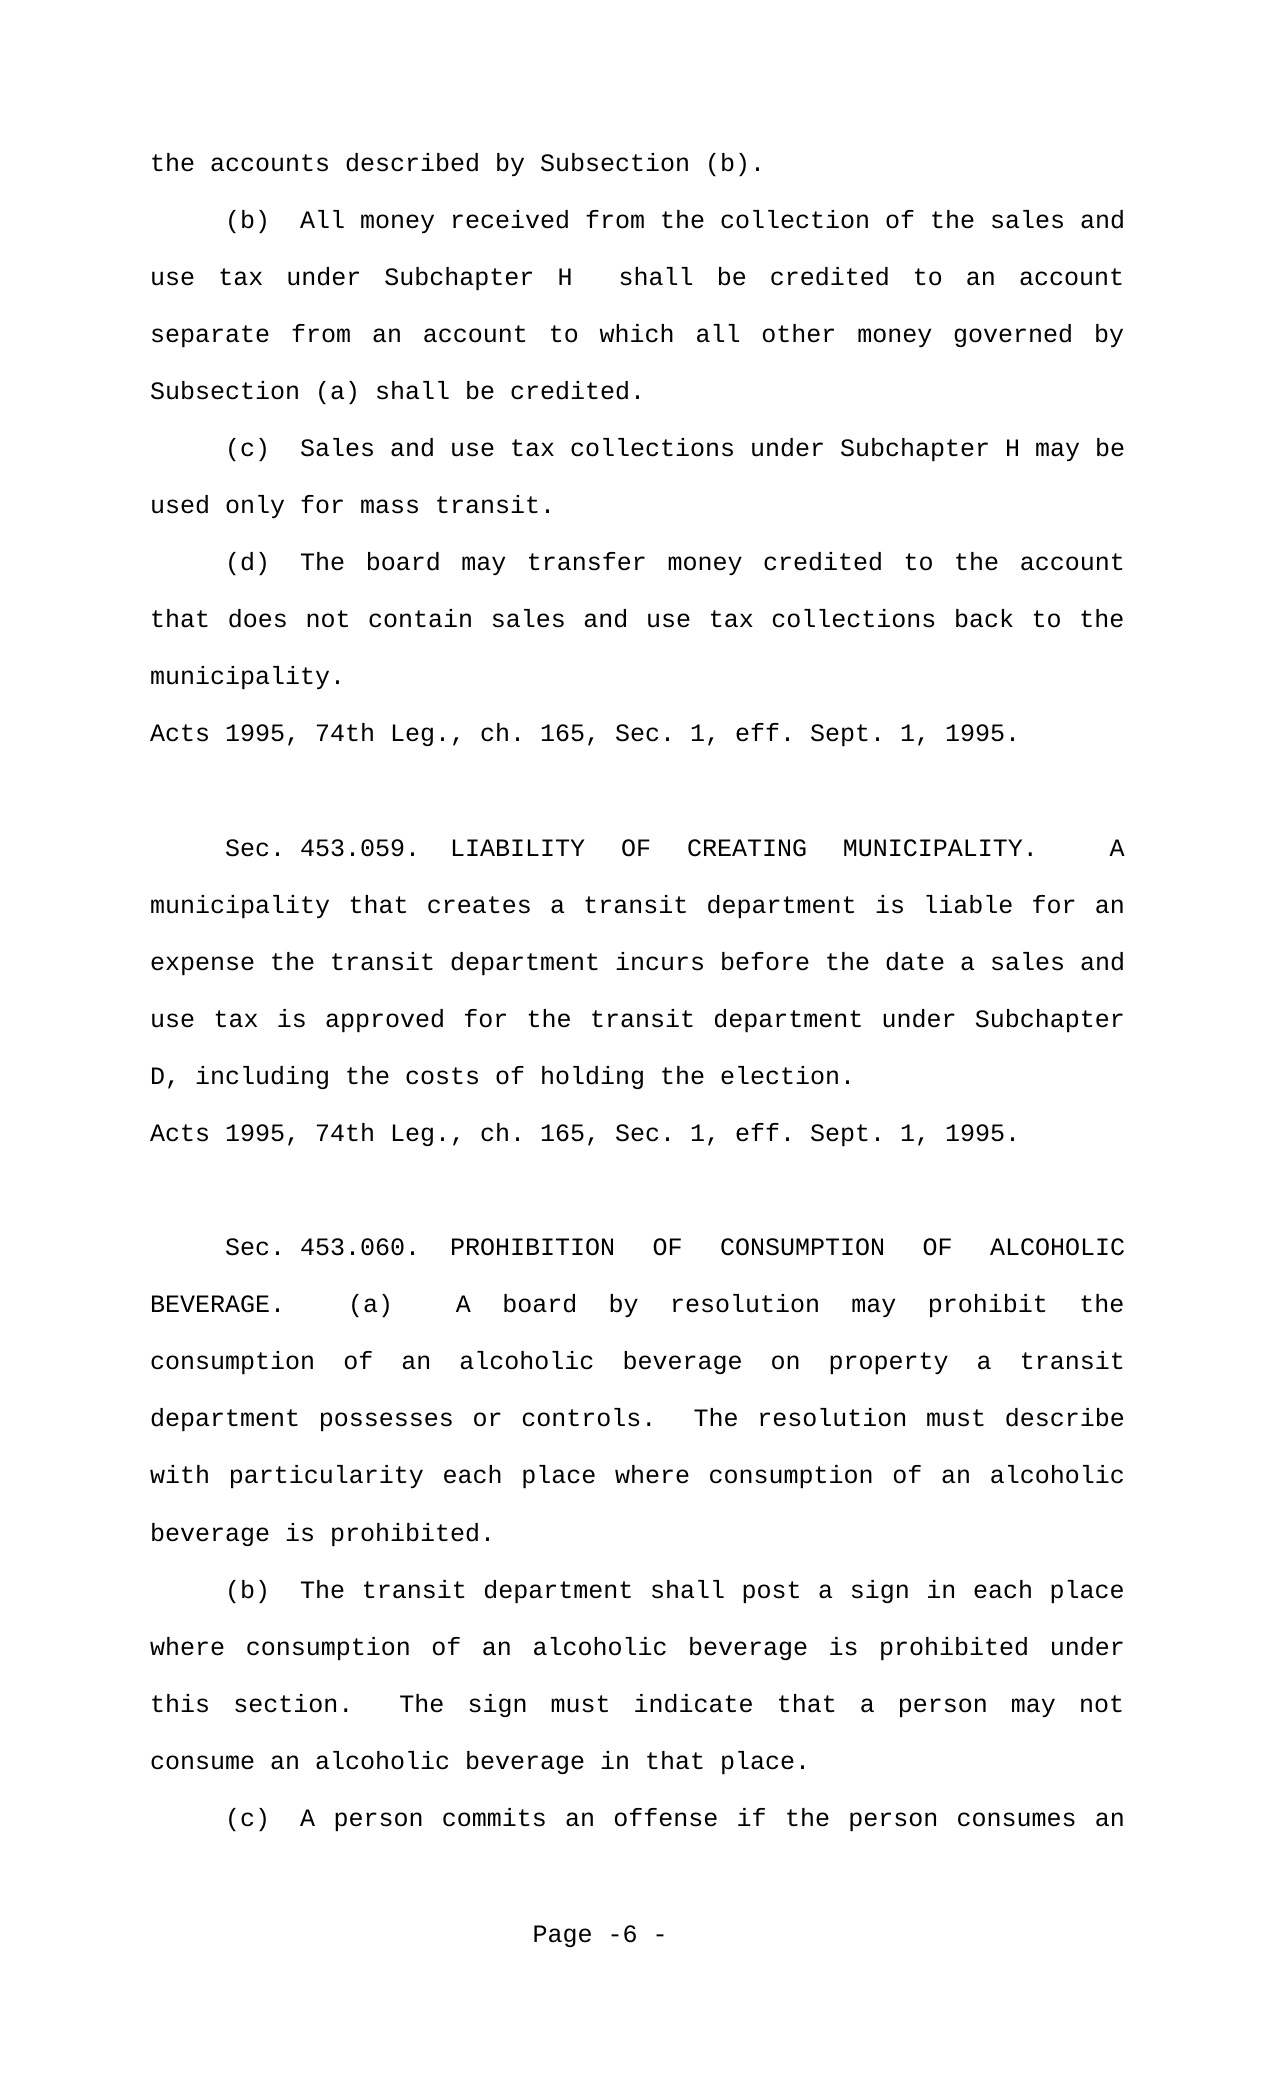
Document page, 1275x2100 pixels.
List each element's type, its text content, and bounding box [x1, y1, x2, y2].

text Sec. 453.060. PROHIBITION OF CONSUMPTION OF ALCOHOLIC BEVERAGE. (a) A board by resolution may prohibit the consumption of an alcoholic beverage on property a transit department possesses or controls. The resolution must describe with particularity each place where consumption of an alcoholic beverage is prohibited. [150, 1234, 1125, 1548]
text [150, 150, 1125, 178]
text (d) The board may transfer money credited to the account that does not contain sales and use tax collections back to the municipality. [150, 549, 1125, 692]
text Acts 1995, 74th Leg., ch. 165, Sec. 1, eff. Sept. 1, 1995. [150, 1120, 1125, 1149]
text (b) The transit department shall post a sign in each place where consumption of an alcoholic beverage is prohibited under this section. The sign must indicate that a person may not consume an alcoholic beverage in that place. [150, 1577, 1125, 1777]
text (b) All money received from the collection of the sales and use tax under Subchapter H shall be credited to an account separate from an account to which all other money governed by Subsection (a) shall be credited. [150, 207, 1125, 407]
text Sec. 453.059. LIABILITY OF CREATING MUNICIPALITY. A municipality that creates a transit department is liable for an expense the transit department incurs before the date a sales and use tax is approved for the transit department under Subchapter D, including the costs of holding the election. [150, 835, 1125, 1092]
text (c) Sales and use tax collections under Subchapter H may be used only for mass transit. [150, 435, 1125, 521]
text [150, 1805, 1125, 1834]
text Acts 1995, 74th Leg., ch. 165, Sec. 1, eff. Sept. 1, 1995. [150, 721, 1125, 749]
